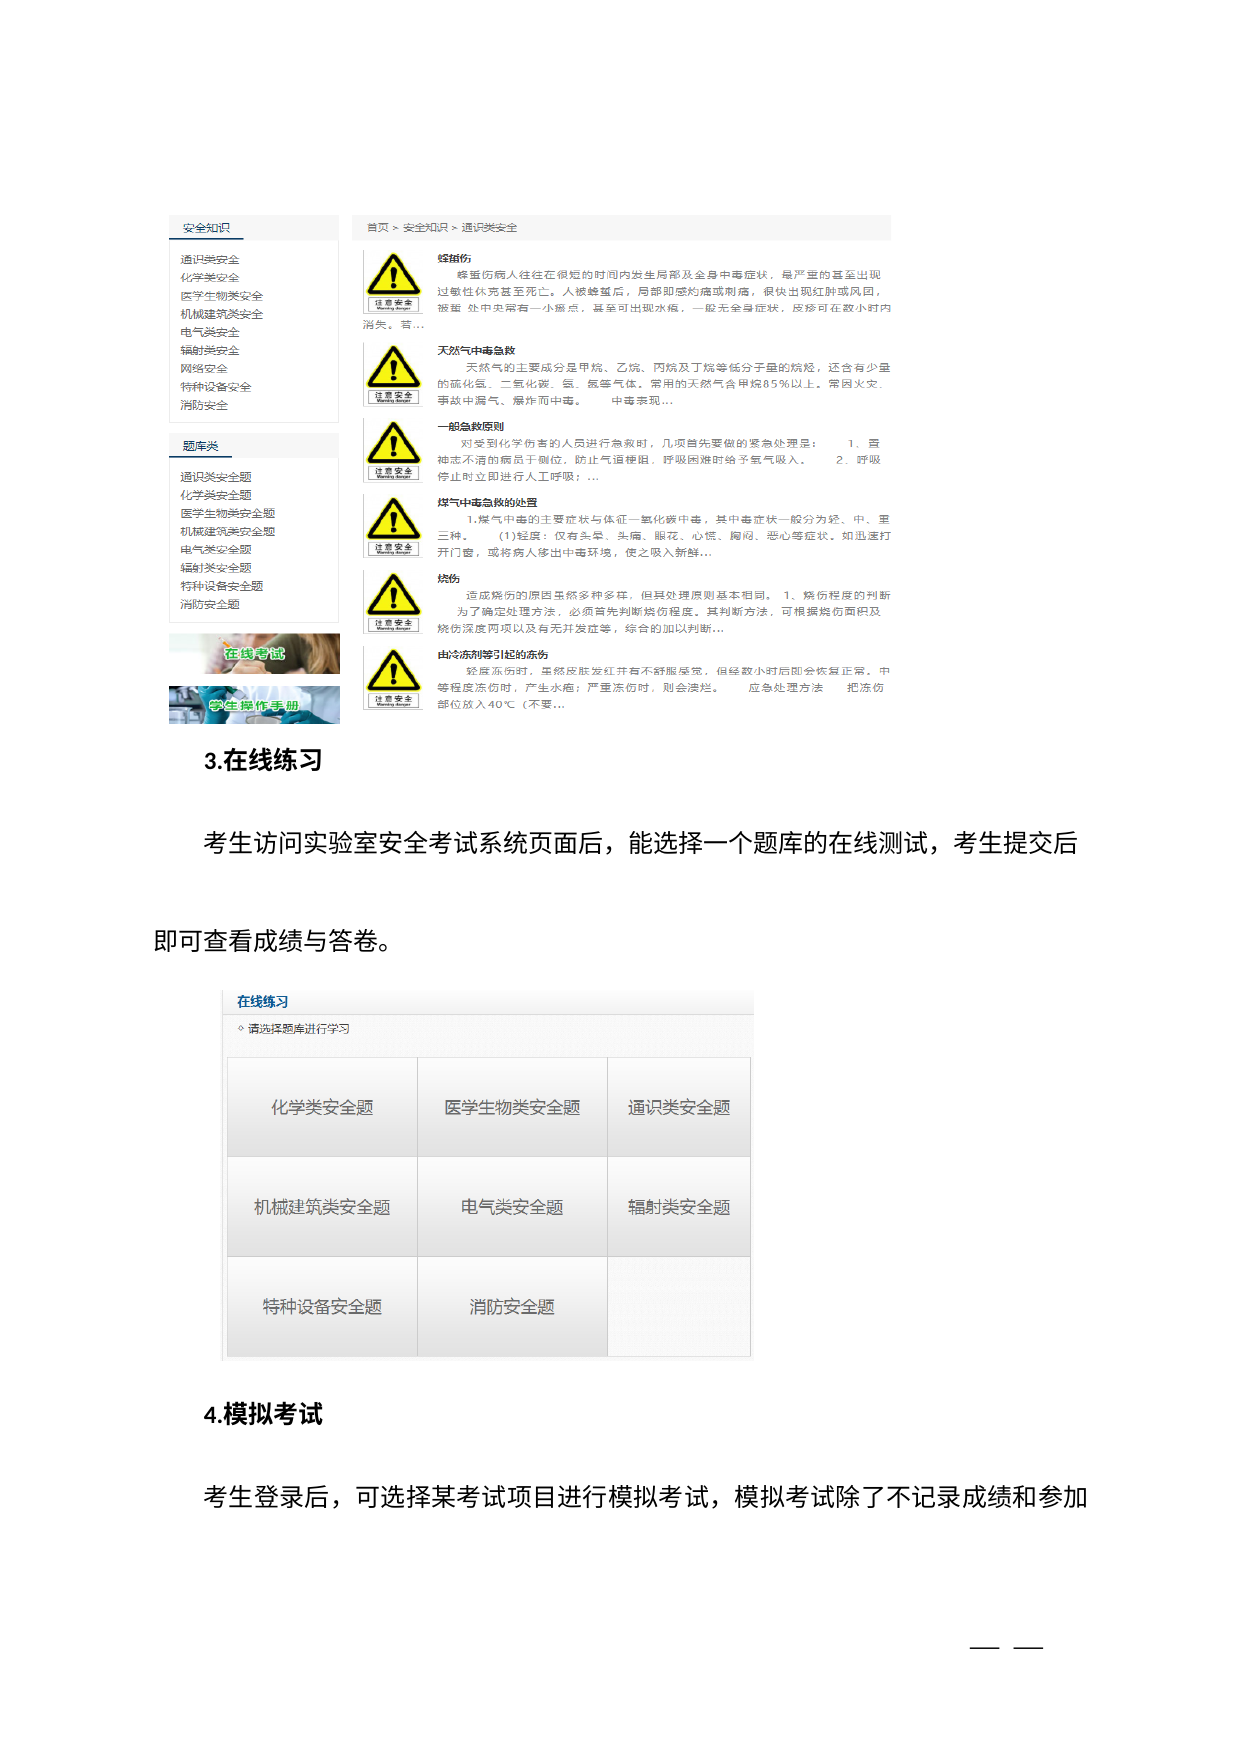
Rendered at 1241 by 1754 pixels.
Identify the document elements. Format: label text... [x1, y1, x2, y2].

text 4.模拟考试 [153, 1380, 1092, 1445]
text 3.在线练习 [153, 726, 1092, 791]
picture [220, 990, 754, 1361]
text 考生访问实验室安全考试系统页面后，能选择一个题库的在线测试，考生提交后即可查看成绩与答卷。 [153, 809, 1092, 972]
picture [153, 206, 892, 724]
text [153, 1463, 1092, 1528]
